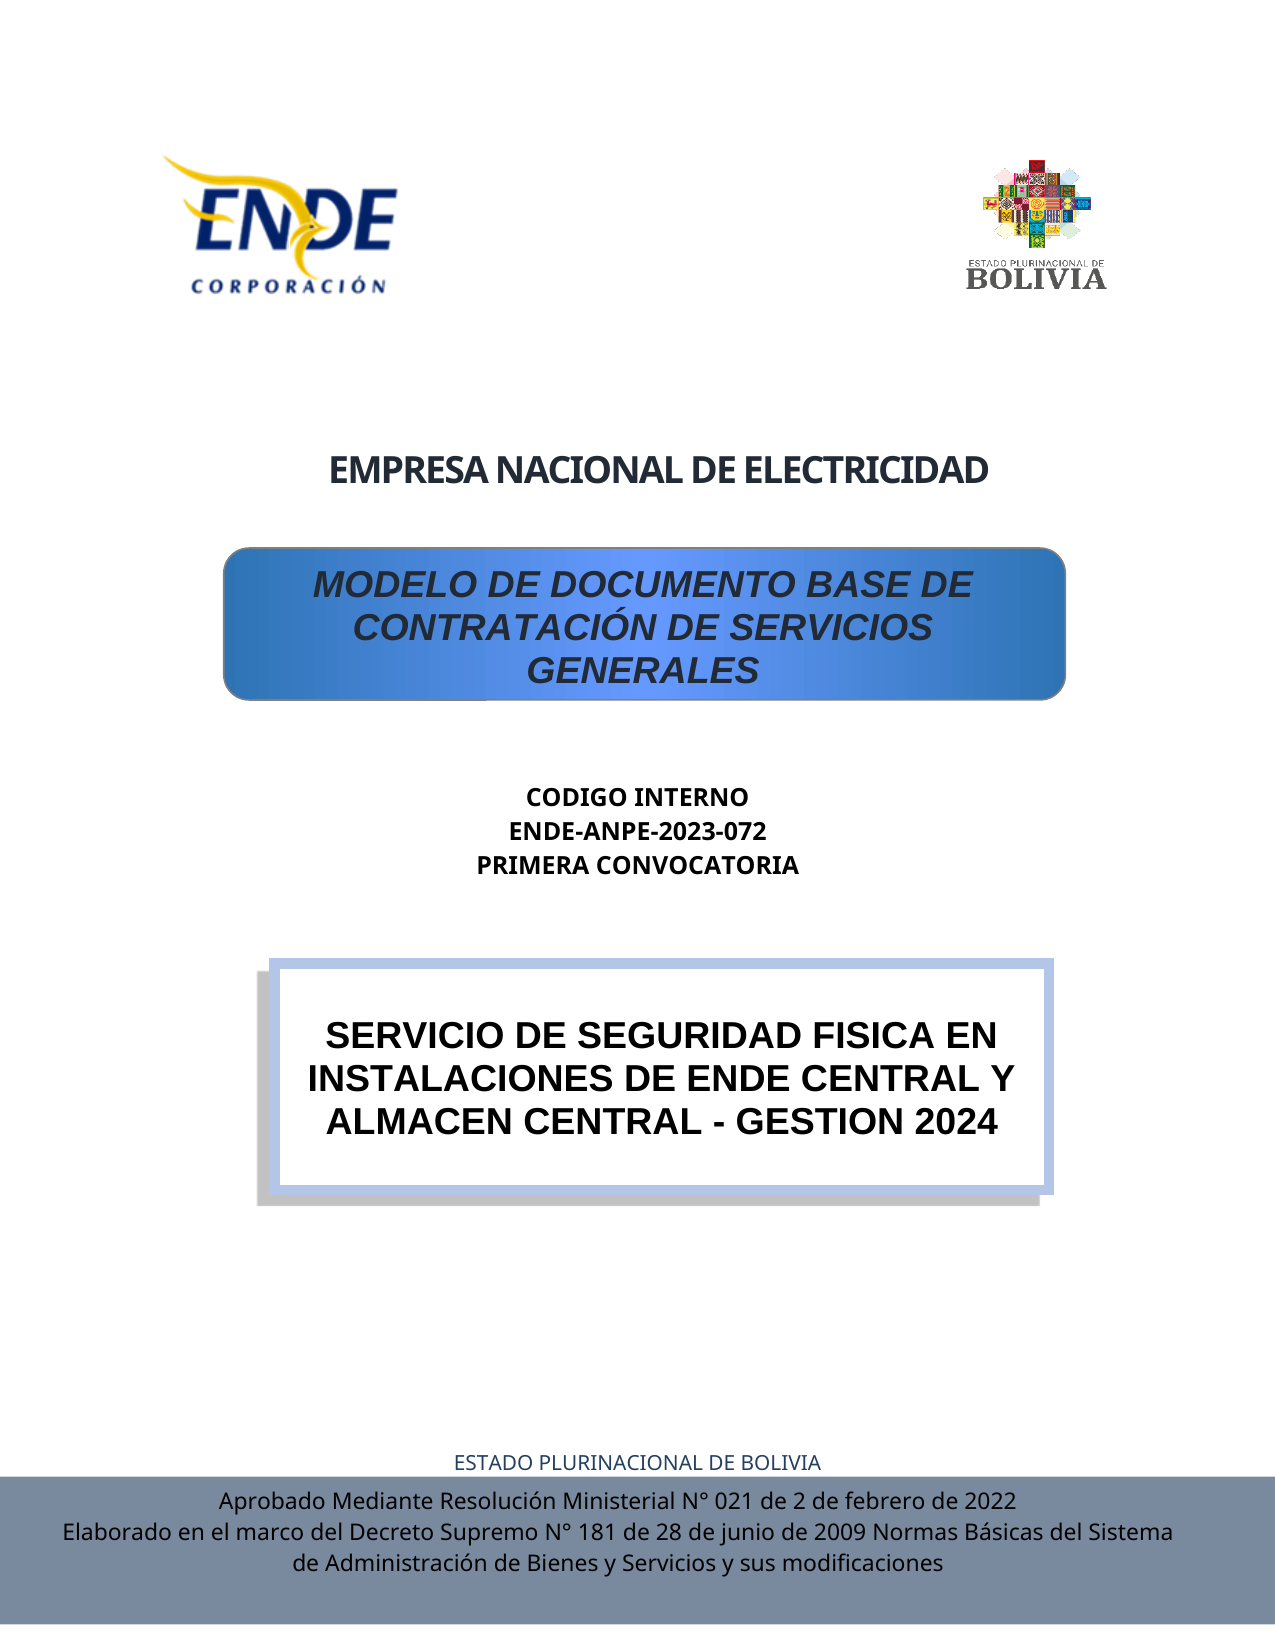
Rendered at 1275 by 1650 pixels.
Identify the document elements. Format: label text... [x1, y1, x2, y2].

picture [943, 147, 1130, 301]
text ESTADO PLURINACIONAL DE BOLIVIA [177, 1448, 1098, 1476]
text ENDE-ANPE-2023-072 [177, 814, 1098, 848]
picture [148, 151, 453, 305]
text CODIGO INTERNO [177, 780, 1098, 814]
text PRIMERA CONVOCATORIA [177, 848, 1098, 882]
